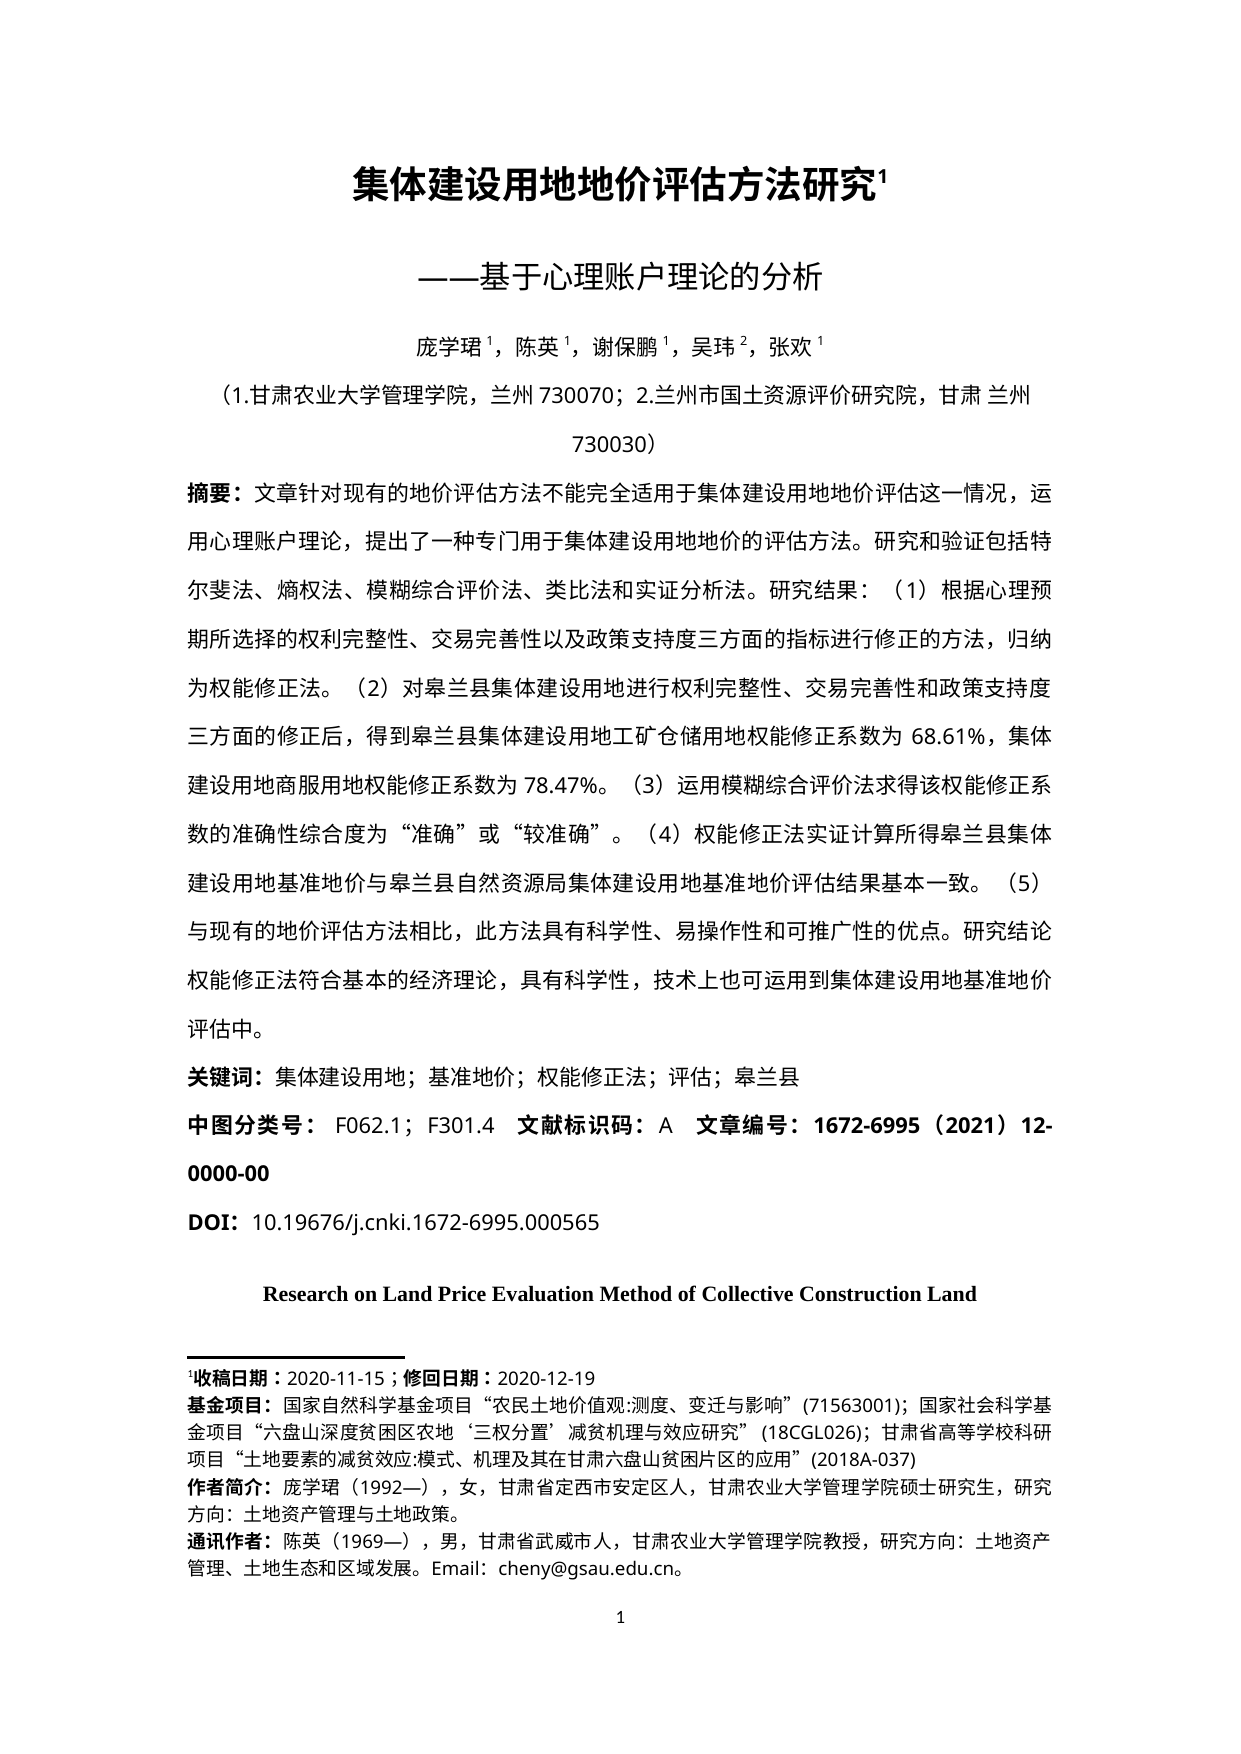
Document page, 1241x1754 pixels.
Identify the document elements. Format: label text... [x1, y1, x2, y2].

text DOI：10.19676/j.cnki.1672-6995.000565 [187, 1204, 1053, 1237]
text （1.甘肃农业大学管理学院，兰州 730070；2.兰州市国土资源评价研究院，甘肃 兰州 730030） [187, 378, 1053, 459]
text 中图分类号： F062.1；F301.4 文献标识码：A 文章编号：1672-6995（2021）12-0000-00 [187, 1108, 1053, 1189]
text 关键词：集体建设用地；基准地价；权能修正法；评估；皋兰县 [187, 1060, 1053, 1092]
text 集体建设用地地价评估方法研究 [187, 150, 1053, 215]
text ——基于心理账户理论的分析 [187, 242, 1053, 307]
text 摘要：文章针对现有的地价评估方法不能完全适用于集体建设用地地价评估这一情况，运用心理账户理论，提出了一种专门用于集体建设用地地价的评估方法。研究和验证包括特尔斐法、熵权法、模糊综合评价法、类比法和实证分析法。研究结果：（1）根据心理预期所选择的权利完整性、交易完善性以及政策支持度三方面的指标进行修正的方法，归纳为权能修正法。（2）对皋兰县集体建设用地进行权利完整性、交易完善性和政策支持度三方面的修正后，得到皋兰县集体建设用地工矿仓储用地权能修正系数为68.61%，集体建设用地商服用地权能修正系数为78.47%。（3）运用模糊综合评价法求得该权能修正系数的准确性综合度为“准确”或“较准确”。（4）权能修正法实证计算所得皋兰县集体建设用地基准地价与皋兰县自然资源局集体建设用地基准地价评估结果基本一致。（5）与现有的地价评估方法相比，此方法具有科学性、易操作性和可推广性的优点。研究结论：权能修正法符合基本的经济理论，具有科学性，技术上也可运用到集体建设用地基准地价评估中。 [187, 475, 1053, 1044]
text 庞学珺1，陈英1，谢保鹏1，吴玮2，张欢1 [187, 330, 1053, 362]
text Research on Land Price Evaluation Method of Collective Construction Land [187, 1278, 1053, 1310]
